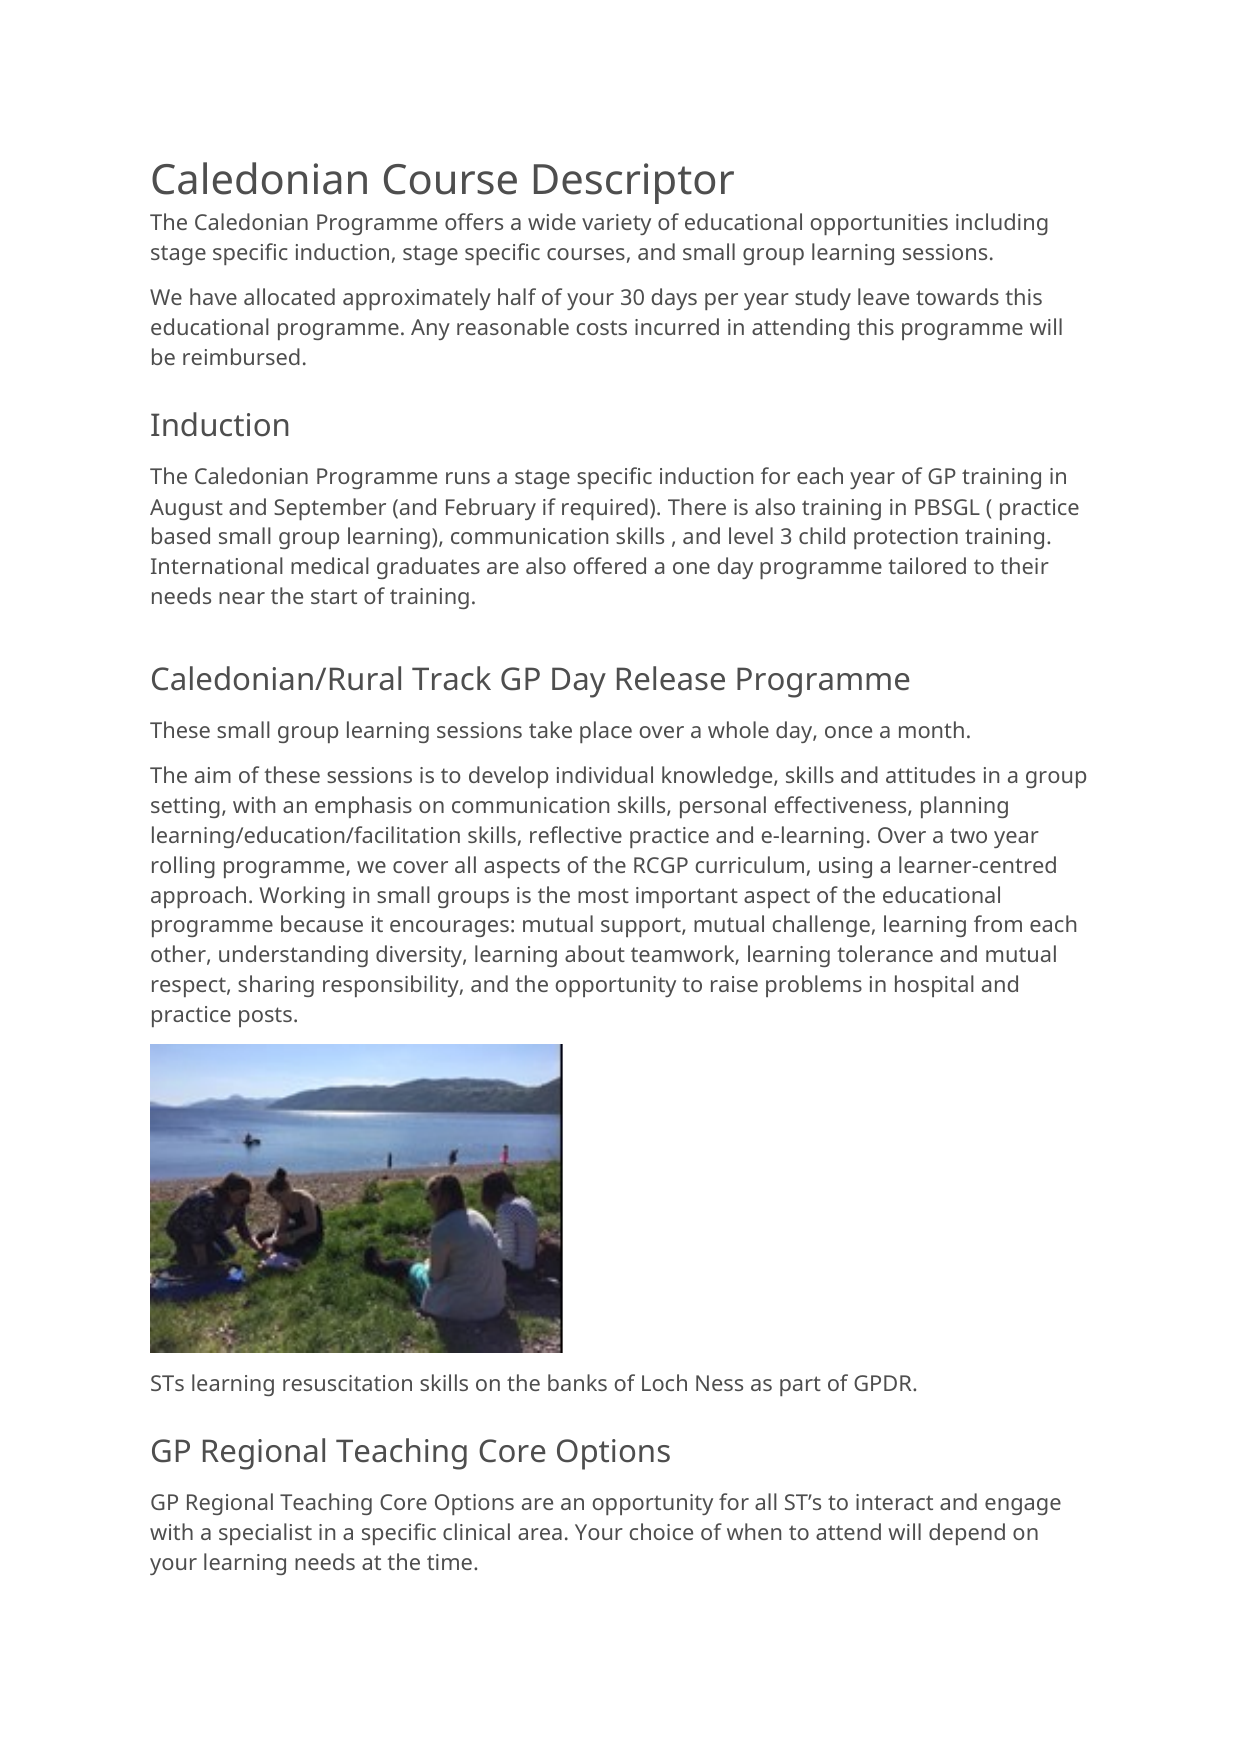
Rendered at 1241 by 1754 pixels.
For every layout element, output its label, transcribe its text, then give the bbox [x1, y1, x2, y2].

text STs learning resuscitation skills on the banks of Loch Ness as part of GPDR. [150, 1368, 1090, 1398]
text The Caledonian Programme runs a stage specific induction for each year of GP training in August and September (and February if required). There is also training in PBSGL ( practice based small group learning), communication skills , and level 3 child protection training. International medical graduates are also offered a one day programme tailored to their needs near the start of training. [150, 461, 1090, 641]
text The Caledonian Programme offers a wide variety of educational opportunities including stage specific induction, stage specific courses, and small group learning sessions. [150, 207, 1090, 266]
text We have allocated approximately half of your 30 days per year study leave towards this educational programme. Any reasonable costs incurred in attending this programme will be reimbursed. [150, 282, 1090, 371]
picture [150, 1044, 563, 1353]
text GP Regional Teaching Core Options [150, 1429, 1090, 1472]
text Induction [150, 403, 1090, 445]
text Caledonian Course Descriptor [150, 150, 1090, 207]
text Caledonian/Rural Track GP Day Release Programme [150, 657, 1090, 699]
text The aim of these sessions is to develop individual knowledge, skills and attitudes in a group setting, with an emphasis on communication skills, personal effectiveness, planning learning/education/facilitation skills, reflective practice and e-learning. Over a two year rolling programme, we cover all aspects of the RCGP curriculum, using a learner-centred approach. Working in small groups is the most important aspect of the educational programme because it encourages: mutual support, mutual challenge, learning from each other, understanding diversity, learning about teamwork, learning tolerance and mutual respect, sharing responsibility, and the opportunity to raise problems in hospital and practice posts. [150, 760, 1090, 1028]
text GP Regional Teaching Core Options are an opportunity for all ST’s to interact and engage with a specialist in a specific clinical area. Your choice of when to attend will depend on your learning needs at the time. [150, 1487, 1090, 1577]
text These small group learning sessions take place over a whole day, once a month. [150, 715, 1090, 745]
